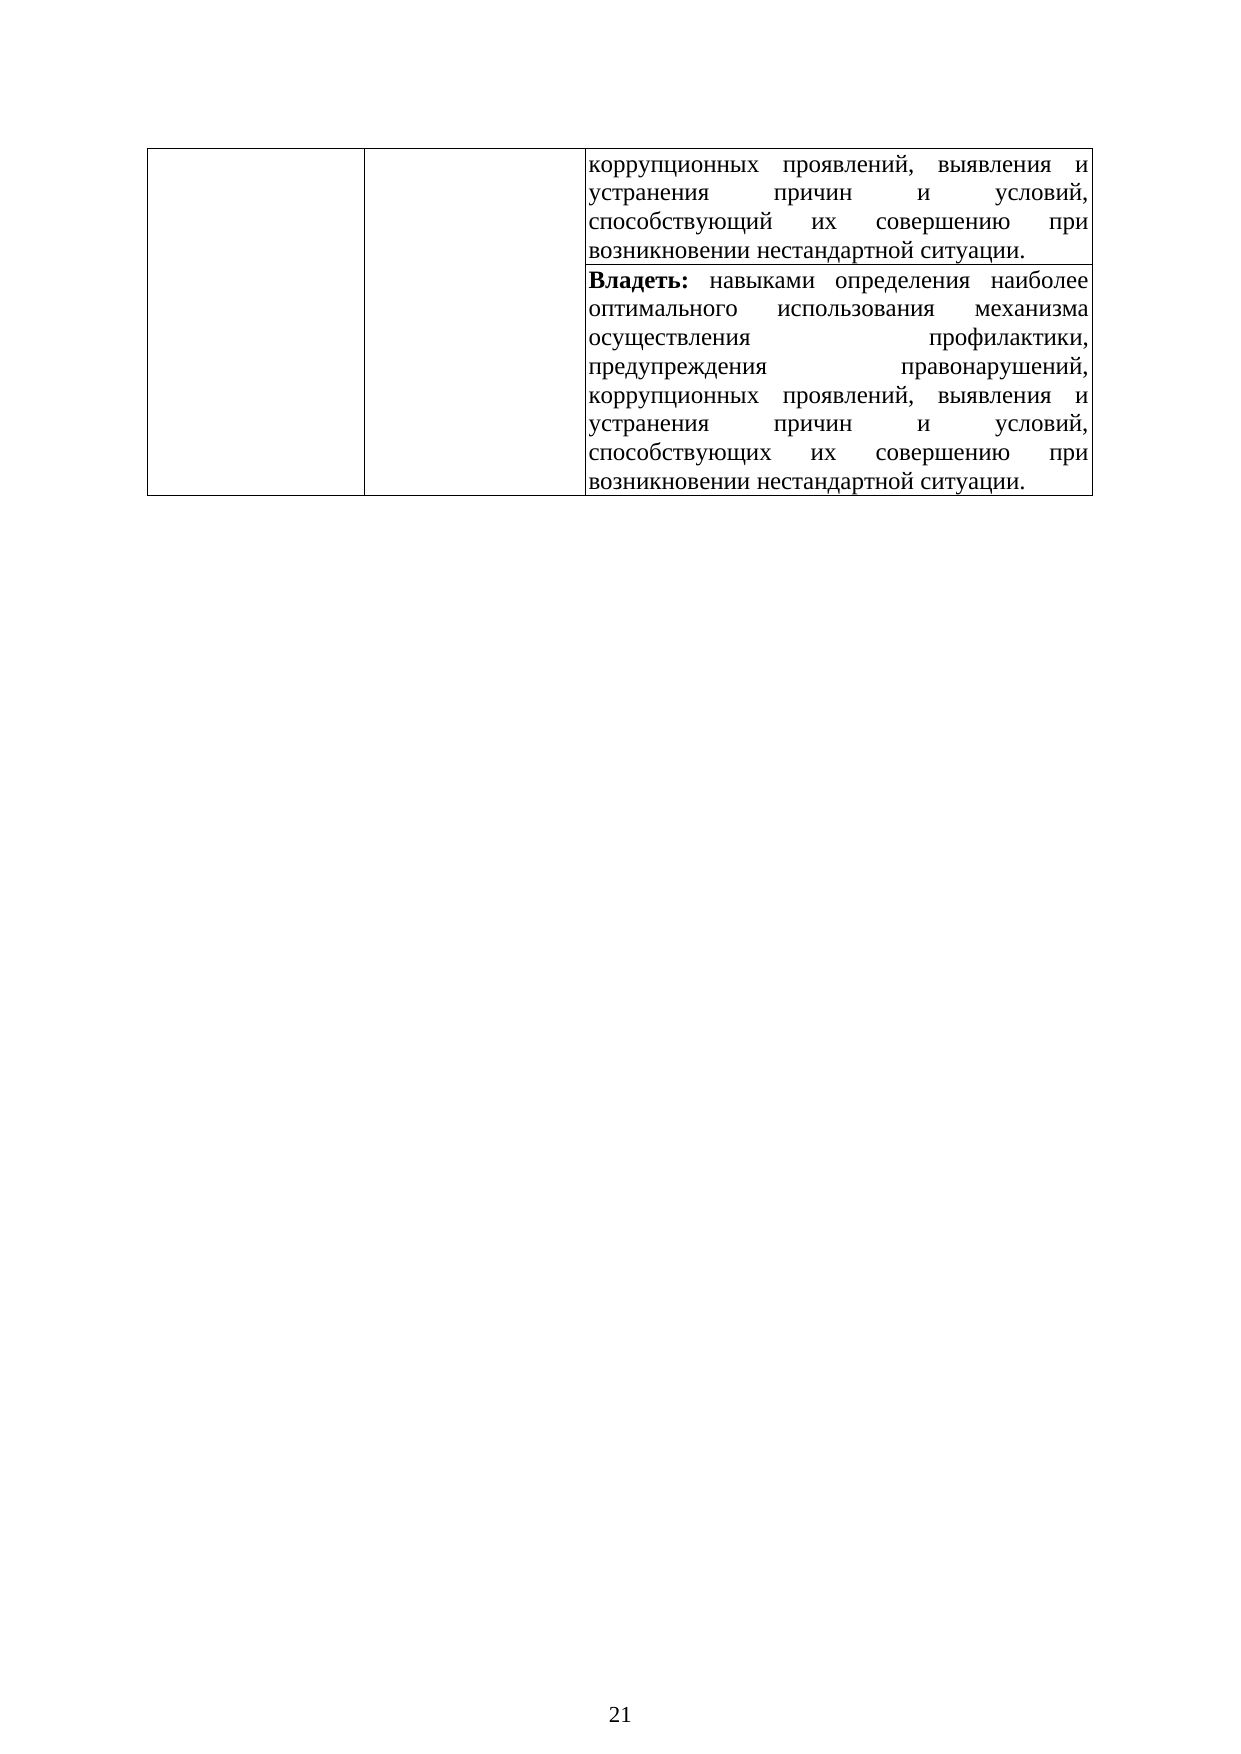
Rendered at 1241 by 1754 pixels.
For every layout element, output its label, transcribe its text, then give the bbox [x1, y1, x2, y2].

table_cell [586, 149, 1092, 264]
table_cell Владеть: навыками определения наиболее оптимального использования механизма осуществления профилактики, предупреждения правонарушений, коррупционных проявлений, выявления и устранения причин и условий, способствующих их совершению при возникновении нестандартной ситуации. [586, 265, 1092, 495]
